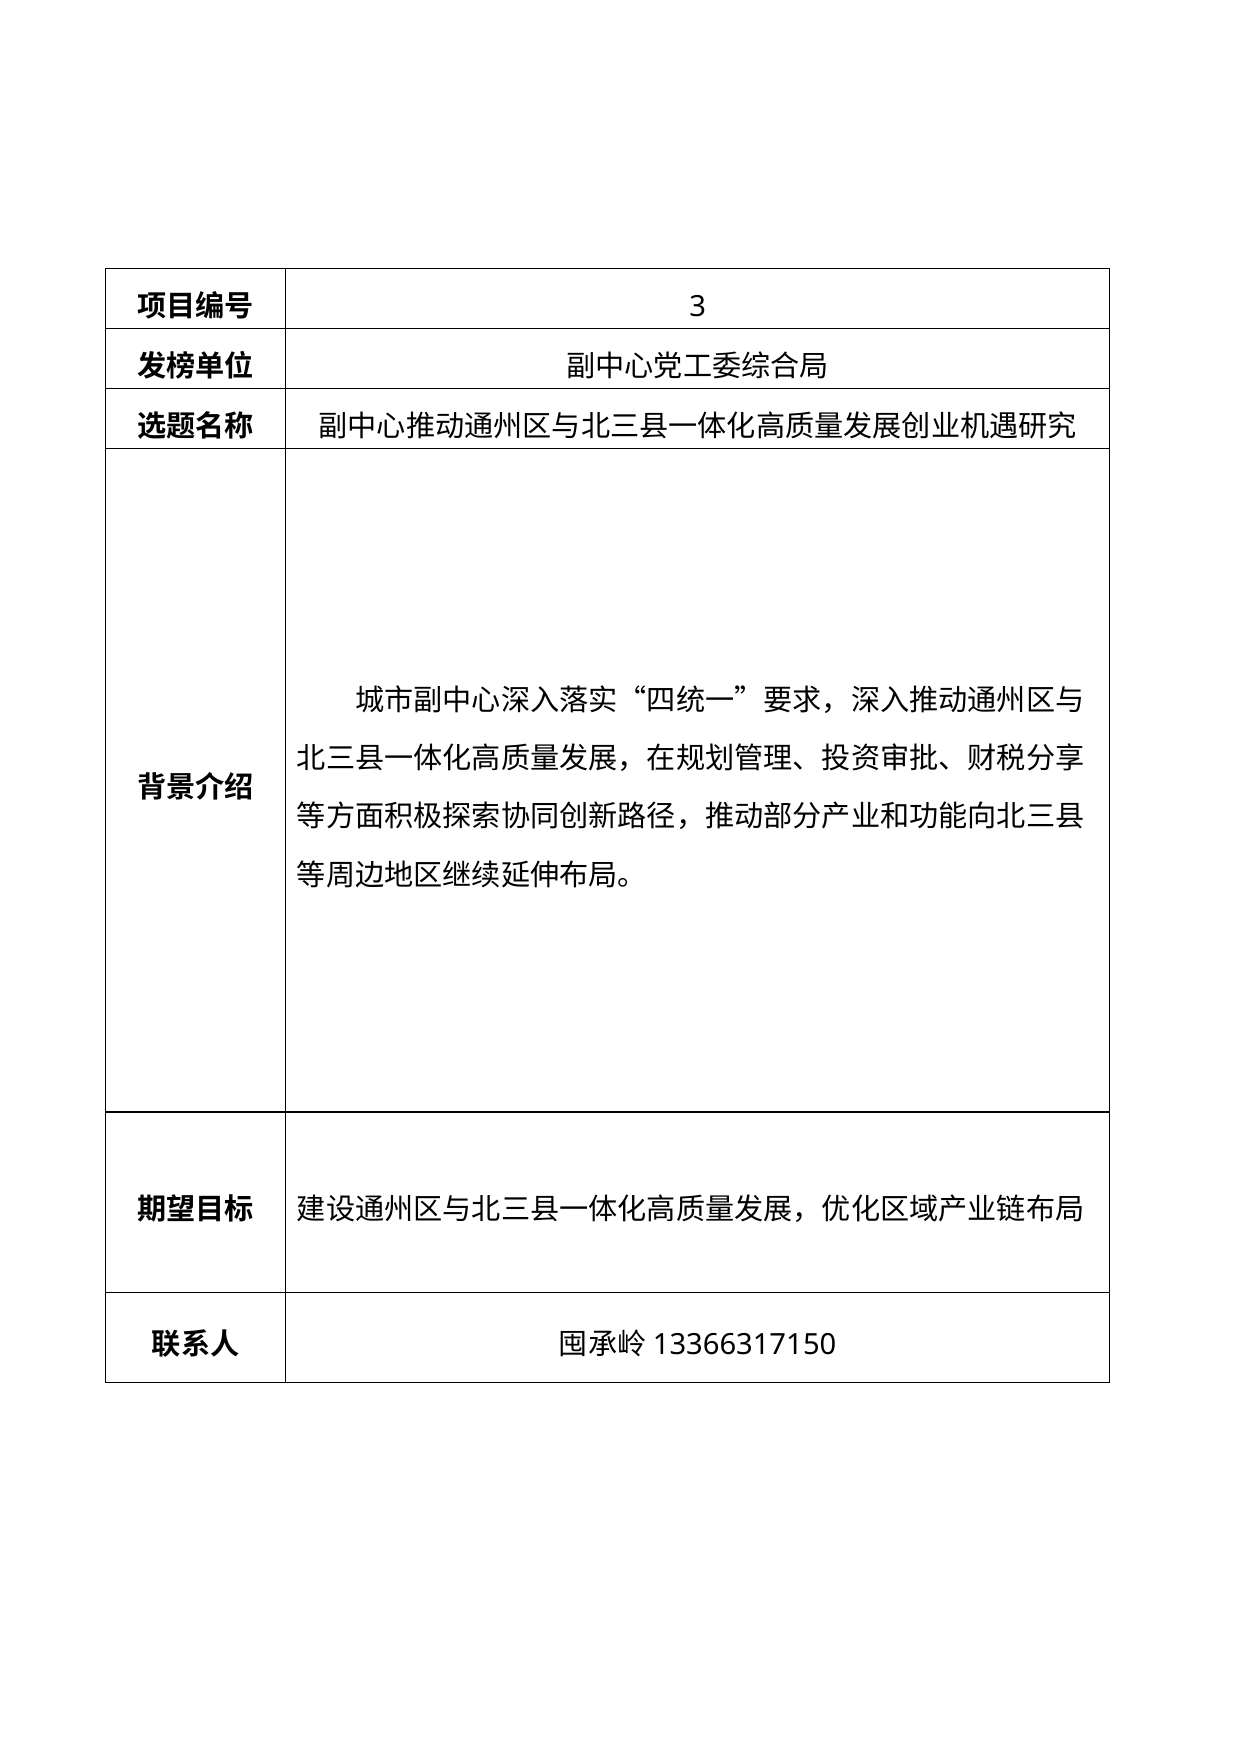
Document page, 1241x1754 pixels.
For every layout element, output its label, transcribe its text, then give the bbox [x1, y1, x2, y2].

table_cell 选题名称 [106, 389, 285, 448]
table_cell 囤承岭 13366317150 [286, 1293, 1109, 1382]
table_cell 背景介绍 [106, 449, 285, 1111]
table_cell 期望目标 [106, 1113, 285, 1292]
table_header 3 [286, 269, 1109, 328]
table_cell 建设通州区与北三县一体化高质量发展，优化区域产业链布局 [286, 1113, 1109, 1292]
table_cell 副中心党工委综合局 [286, 329, 1109, 388]
table_cell 发榜单位 [106, 329, 285, 388]
table_cell 副中心推动通州区与北三县一体化高质量发展创业机遇研究 [286, 389, 1109, 448]
table_cell 城市副中心深入落实“四统一”要求，深入推动通州区与北三县一体化高质量发展，在规划管理、投资审批、财税分享等方面积极探索协同创新路径，推动部分产业和功能向北三县等周边地区继续延伸布局。 [286, 449, 1109, 1111]
table_header 项目编号 [106, 269, 285, 328]
table_cell 联系人 [106, 1293, 285, 1382]
